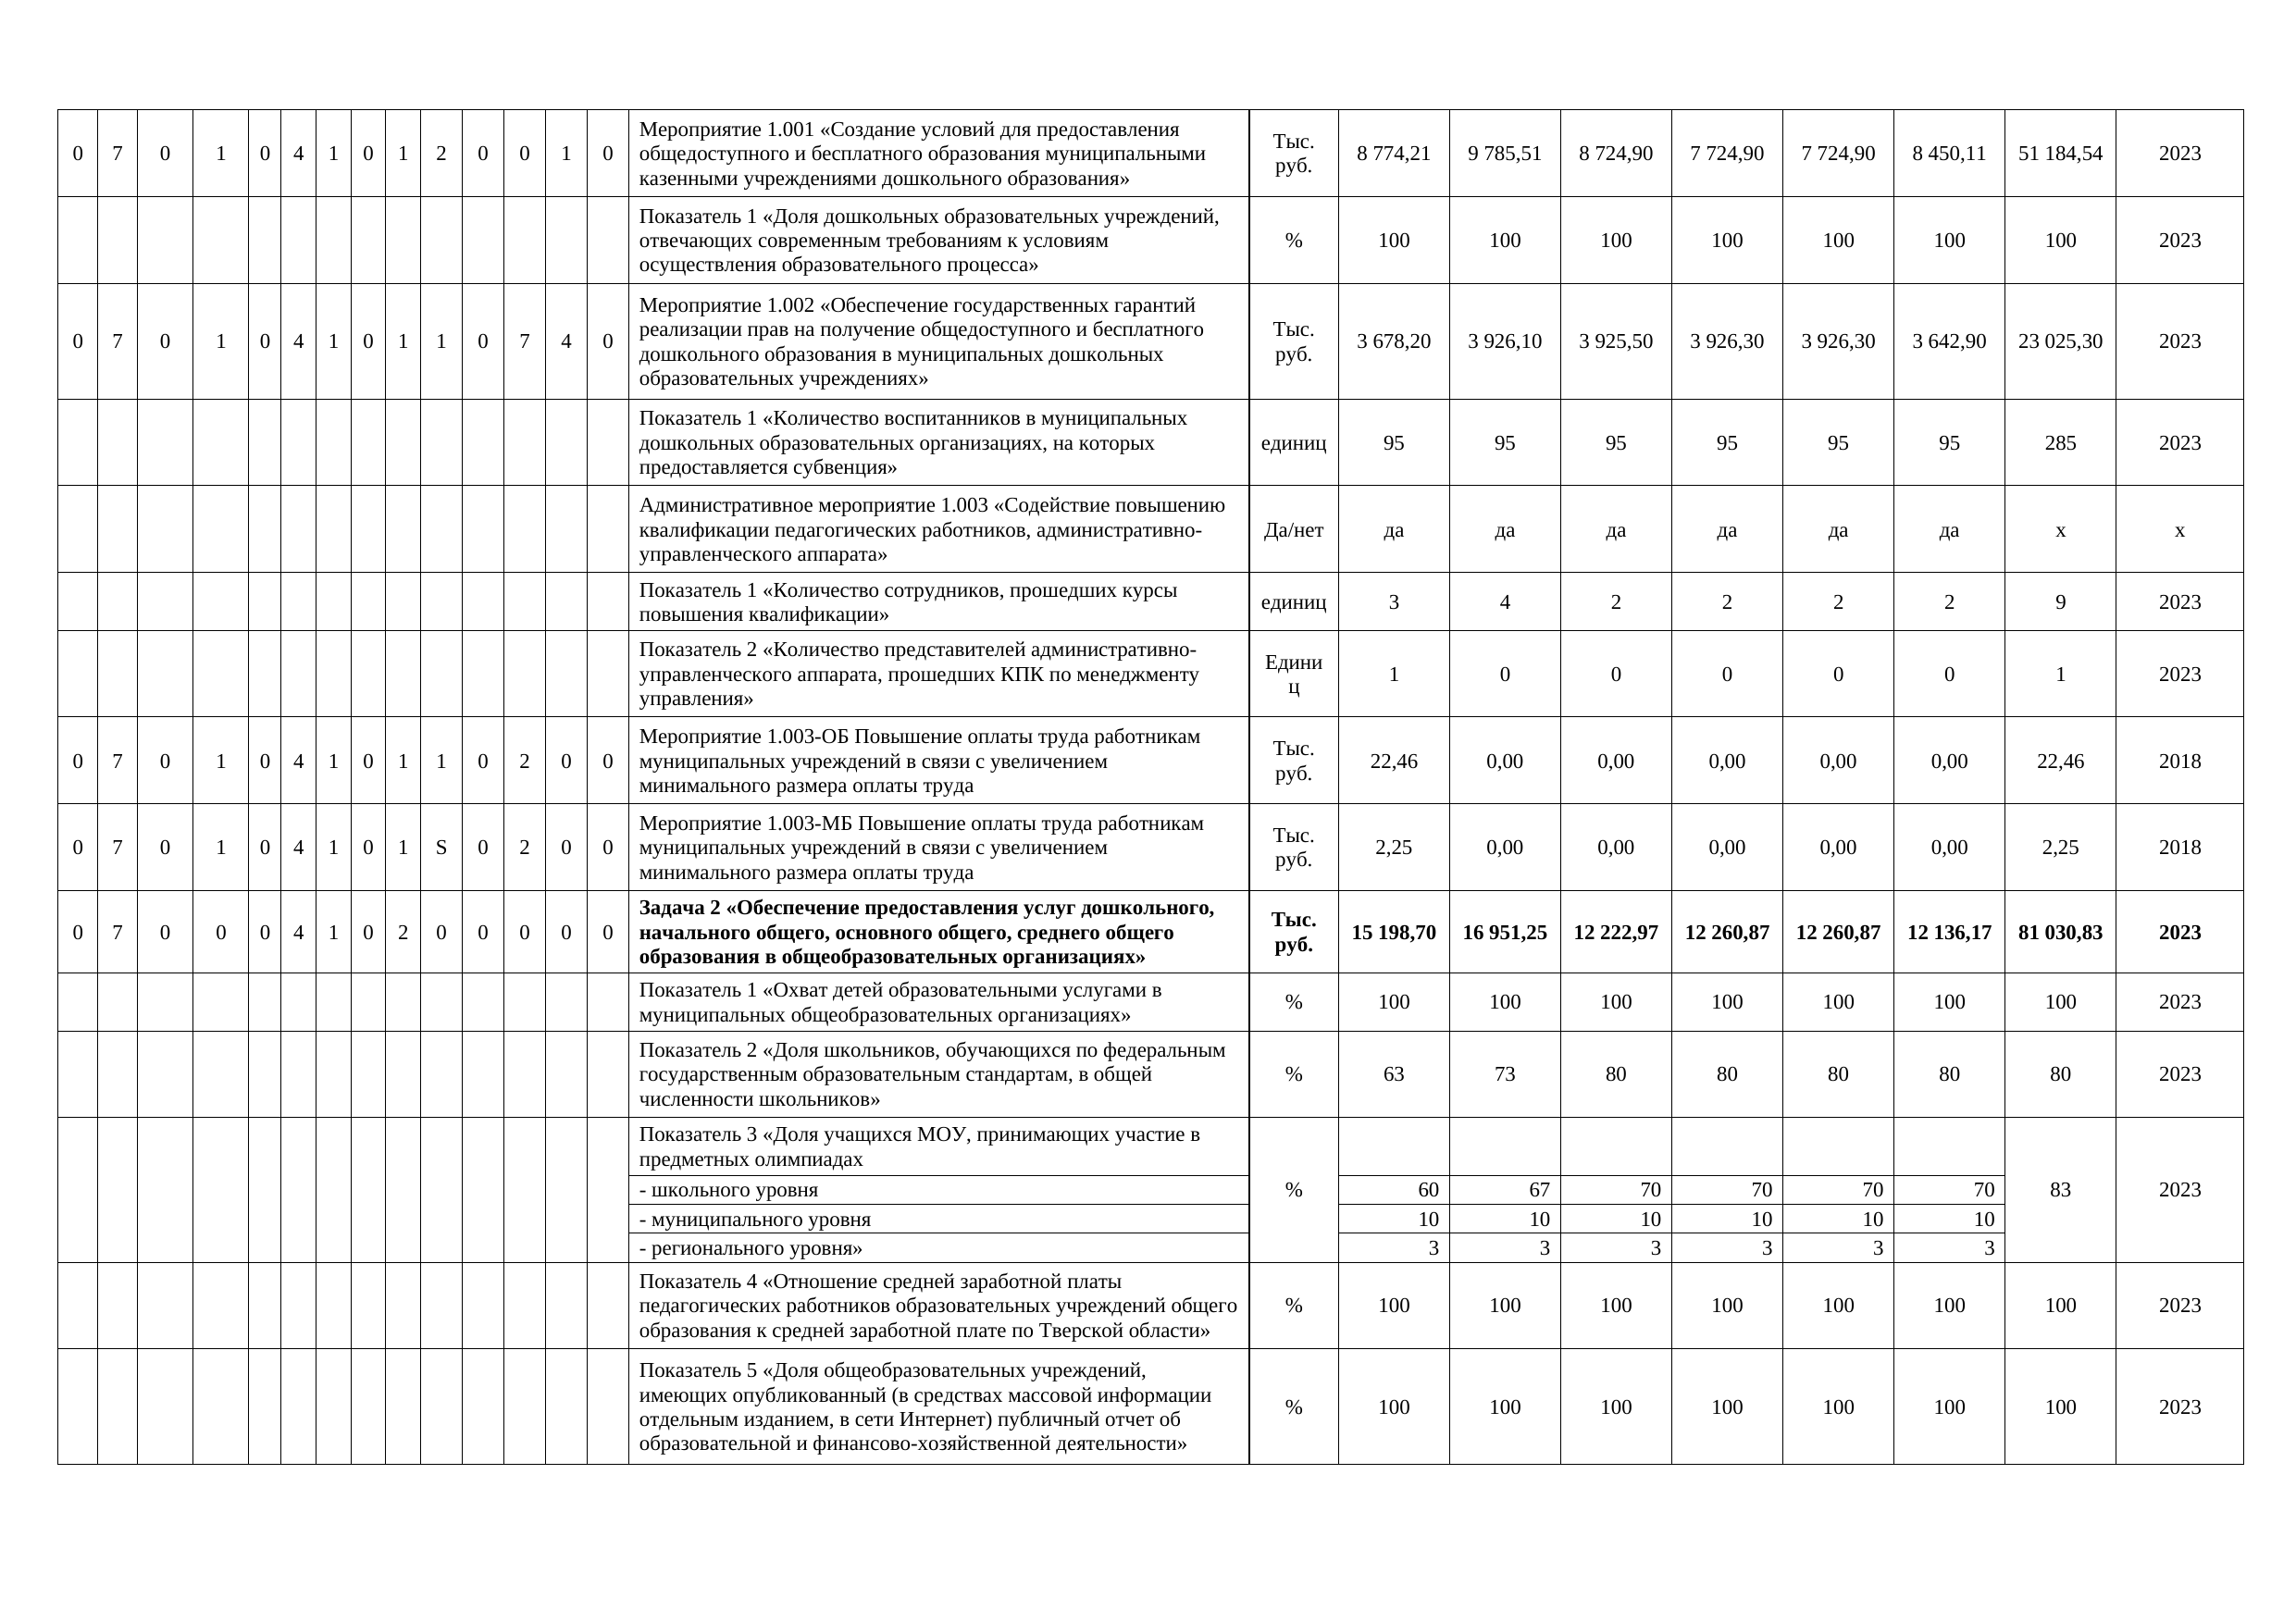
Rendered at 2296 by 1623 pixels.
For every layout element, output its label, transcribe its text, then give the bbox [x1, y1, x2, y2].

table_cell 80 [1561, 1032, 1671, 1117]
table_cell [193, 400, 248, 485]
table_cell [421, 486, 462, 572]
table_cell [463, 1032, 503, 1117]
table_cell [463, 1263, 503, 1348]
table_cell [193, 973, 248, 1030]
table_cell 7 [98, 804, 137, 890]
table_cell % [1250, 1118, 1338, 1261]
table_cell 95 [1339, 400, 1449, 485]
table_cell [352, 1349, 385, 1464]
table_cell - школьного уровня [629, 1176, 1248, 1204]
table_cell [386, 400, 420, 485]
table_cell [504, 1263, 545, 1348]
table_cell 7 [98, 110, 137, 196]
table_cell 0 [352, 284, 385, 399]
table_cell 0 [352, 804, 385, 890]
table_cell Мероприятие 1.001 «Создание условий для предоставления общедоступного и бесплатного образования муниципальными казенными учреждениями дошкольного образования» [629, 110, 1248, 196]
table_cell 67 [1450, 1176, 1560, 1204]
table_cell 63 [1339, 1032, 1449, 1117]
table_cell 0 [504, 110, 545, 196]
table_cell 100 [1783, 973, 1893, 1030]
table_cell [421, 400, 462, 485]
table_cell 0 [58, 891, 97, 973]
table_cell 2 [421, 110, 462, 196]
table_cell Задача 2 «Обеспечение предоставления услуг дошкольного, начального общего, основного общего, среднего общего образования в общеобразовательных организациях» [629, 891, 1248, 973]
table_cell 0,00 [1672, 717, 1782, 803]
table_cell 0 [546, 804, 587, 890]
table_cell 100 [1339, 197, 1449, 283]
table_cell [504, 400, 545, 485]
table_cell 3 642,90 [1894, 284, 2004, 399]
table_cell 12 222,97 [1561, 891, 1671, 973]
table_cell 10 [1783, 1205, 1893, 1233]
table_cell [138, 973, 192, 1030]
table_cell 10 [1450, 1205, 1560, 1233]
table_cell Мероприятие 1.002 «Обеспечение государственных гарантий реализации прав на получение общедоступного и бесплатного дошкольного образования в муниципальных дошкольных образовательных учреждениях» [629, 284, 1248, 399]
table_cell 3 [1339, 573, 1449, 630]
table_cell 4 [281, 804, 316, 890]
table_cell 0 [463, 804, 503, 890]
table_cell [546, 573, 587, 630]
table_cell 100 [1672, 197, 1782, 283]
table_cell 3 [1339, 1233, 1449, 1261]
table_cell 2023 [2116, 284, 2243, 399]
table_cell [316, 1118, 351, 1261]
table_cell 0,00 [1561, 804, 1671, 890]
table_cell 12 260,87 [1672, 891, 1782, 973]
table_cell 100 [1894, 1349, 2004, 1464]
table_cell [249, 631, 280, 716]
table_cell 3 926,30 [1672, 284, 1782, 399]
table_cell [316, 197, 351, 283]
table_cell 1 [316, 804, 351, 890]
table_cell 0 [58, 110, 97, 196]
table_cell 0 [249, 110, 280, 196]
table_cell 7 [98, 717, 137, 803]
table_cell [546, 486, 587, 572]
table_cell [588, 486, 628, 572]
table_cell 1 [316, 284, 351, 399]
table_cell [588, 197, 628, 283]
table_cell 23 025,30 [2005, 284, 2116, 399]
table_cell 2023 [2116, 197, 2243, 283]
table_cell 22,46 [1339, 717, 1449, 803]
table_cell 0 [138, 717, 192, 803]
table_cell 2,25 [2005, 804, 2116, 890]
table_cell 12 136,17 [1894, 891, 2004, 973]
table_cell % [1250, 197, 1338, 283]
table_cell 22,46 [2005, 717, 2116, 803]
table_cell [316, 1349, 351, 1464]
table_cell 100 [2005, 1263, 2116, 1348]
table_cell [249, 973, 280, 1030]
table_cell единиц [1250, 573, 1338, 630]
table_cell [316, 973, 351, 1030]
table_cell 100 [1894, 1263, 2004, 1348]
table_cell [138, 1263, 192, 1348]
table_cell [98, 197, 137, 283]
table_cell [504, 1032, 545, 1117]
table_cell 7 [98, 284, 137, 399]
table_cell [281, 1032, 316, 1117]
table_cell [463, 1118, 503, 1261]
table_cell [352, 1032, 385, 1117]
table_cell 100 [1561, 1349, 1671, 1464]
table_cell [1339, 1118, 1449, 1175]
table_cell Тыс. руб. [1250, 891, 1338, 973]
table_cell [352, 1118, 385, 1261]
table_cell 0 [249, 804, 280, 890]
table_cell Мероприятие 1.003-МБ Повышение оплаты труда работникам муниципальных учреждений в связи с увеличением минимального размера оплаты труда [629, 804, 1248, 890]
table_cell [281, 1349, 316, 1464]
table_cell 100 [1450, 197, 1560, 283]
table_cell 1 [2005, 631, 2116, 716]
table_cell [504, 1349, 545, 1464]
table_cell да [1672, 486, 1782, 572]
table_cell 95 [1894, 400, 2004, 485]
table_cell 0 [58, 804, 97, 890]
table_cell 0 [546, 717, 587, 803]
table_cell 1 [193, 284, 248, 399]
table_cell 0 [1561, 631, 1671, 716]
table_cell [138, 197, 192, 283]
table_cell 70 [1894, 1176, 2004, 1204]
table_cell Административное мероприятие 1.003 «Содействие повышению квалификации педагогических работников, административно-управленческого аппарата» [629, 486, 1248, 572]
table_cell 100 [1672, 1263, 1782, 1348]
table_cell 2023 [2116, 891, 2243, 973]
table_cell [316, 1032, 351, 1117]
table_cell 100 [1339, 973, 1449, 1030]
table_cell [1561, 1118, 1671, 1175]
table_cell [588, 1032, 628, 1117]
table_cell 0 [1672, 631, 1782, 716]
table_cell 95 [1783, 400, 1893, 485]
table_cell [193, 1032, 248, 1117]
table_cell 4 [546, 284, 587, 399]
table_cell да [1894, 486, 2004, 572]
table_cell 0 [546, 891, 587, 973]
table_cell 1 [421, 284, 462, 399]
table_cell 100 [1561, 197, 1671, 283]
table_cell [98, 1263, 137, 1348]
table_cell [98, 573, 137, 630]
table_cell Тыс. руб. [1250, 804, 1338, 890]
table_cell [588, 631, 628, 716]
table_cell 100 [1894, 197, 2004, 283]
table_cell [281, 1118, 316, 1261]
table_cell [193, 1263, 248, 1348]
table_cell 83 [2005, 1118, 2116, 1261]
table_cell 4 [281, 717, 316, 803]
table_cell [546, 400, 587, 485]
table_cell 70 [1561, 1176, 1671, 1204]
table_cell [386, 1263, 420, 1348]
table_cell [421, 631, 462, 716]
table_cell [193, 1349, 248, 1464]
table_cell 2 [1894, 573, 2004, 630]
table_cell [316, 573, 351, 630]
table_cell Да/нет [1250, 486, 1338, 572]
table_cell [138, 1032, 192, 1117]
table_cell 95 [1561, 400, 1671, 485]
table_cell [98, 631, 137, 716]
table_cell 9 785,51 [1450, 110, 1560, 196]
table_cell [463, 486, 503, 572]
table_cell 2023 [2116, 1118, 2243, 1261]
table_cell 95 [1450, 400, 1560, 485]
table_cell 100 [1894, 973, 2004, 1030]
table_cell [352, 400, 385, 485]
table_cell [58, 973, 97, 1030]
table_cell [504, 973, 545, 1030]
table_cell [463, 197, 503, 283]
table_cell 1 [1339, 631, 1449, 716]
table_cell 0 [352, 891, 385, 973]
table_cell 1 [546, 110, 587, 196]
table_cell [249, 1032, 280, 1117]
table_cell 16 951,25 [1450, 891, 1560, 973]
table_cell 4 [281, 110, 316, 196]
table_cell 80 [1894, 1032, 2004, 1117]
table_cell 8 450,11 [1894, 110, 2004, 196]
table_cell 100 [1450, 1263, 1560, 1348]
table_cell 2 [1672, 573, 1782, 630]
table_cell [138, 1118, 192, 1261]
table_cell [546, 197, 587, 283]
table_cell [98, 486, 137, 572]
table_cell х [2005, 486, 2116, 572]
table_cell 4 [281, 284, 316, 399]
table_cell [386, 573, 420, 630]
table_cell да [1339, 486, 1449, 572]
table_cell [546, 1032, 587, 1117]
table_cell 1 [316, 110, 351, 196]
table_cell 100 [2005, 1349, 2116, 1464]
table_cell [588, 973, 628, 1030]
table_cell 70 [1672, 1176, 1782, 1204]
table_cell [138, 400, 192, 485]
table_cell [138, 573, 192, 630]
table_cell [546, 1118, 587, 1261]
table_cell 1 [316, 717, 351, 803]
table_cell 100 [1672, 973, 1782, 1030]
table_cell 0 [588, 804, 628, 890]
table_cell [421, 1263, 462, 1348]
table_cell 100 [1450, 973, 1560, 1030]
table_cell [193, 486, 248, 572]
table_cell % [1250, 1349, 1338, 1464]
table_cell 9 [2005, 573, 2116, 630]
table_cell [546, 973, 587, 1030]
table_cell [504, 1118, 545, 1261]
table_cell 2023 [2116, 631, 2243, 716]
table_cell 3 [1672, 1233, 1782, 1261]
table_cell [352, 486, 385, 572]
table_cell [352, 197, 385, 283]
table_cell 0 [588, 284, 628, 399]
table_cell [421, 573, 462, 630]
table_cell 10 [1339, 1205, 1449, 1233]
table_cell [546, 631, 587, 716]
table_cell 0 [249, 284, 280, 399]
table_cell [386, 1349, 420, 1464]
table_cell [98, 400, 137, 485]
table_cell 0 [58, 284, 97, 399]
table_cell 0,00 [1783, 717, 1893, 803]
table_cell 0,00 [1894, 804, 2004, 890]
table_cell 3 [1450, 1233, 1560, 1261]
table_cell S [421, 804, 462, 890]
table_cell 10 [1561, 1205, 1671, 1233]
table_cell 100 [1450, 1349, 1560, 1464]
table_cell [316, 486, 351, 572]
table_cell [98, 1032, 137, 1117]
table_cell [249, 1118, 280, 1261]
table_cell [58, 573, 97, 630]
table_cell [249, 197, 280, 283]
table_cell 80 [1672, 1032, 1782, 1117]
table_cell 8 724,90 [1561, 110, 1671, 196]
table_cell 3 926,10 [1450, 284, 1560, 399]
table_cell [386, 486, 420, 572]
table_cell 0 [463, 284, 503, 399]
table_cell 3 926,30 [1783, 284, 1893, 399]
table_cell 0,00 [1783, 804, 1893, 890]
table_cell 0 [352, 717, 385, 803]
table_cell 0 [138, 804, 192, 890]
table_cell 2018 [2116, 717, 2243, 803]
table_cell [193, 631, 248, 716]
table_cell 80 [1783, 1032, 1893, 1117]
table_cell 70 [1783, 1176, 1893, 1204]
table_cell Показатель 5 «Доля общеобразовательных учреждений, имеющих опубликованный (в средствах массовой информации отдельным изданием, в сети Интернет) публичный отчет об образовательной и финансово-хозяйственной деятельности» [629, 1349, 1248, 1464]
table_cell [58, 197, 97, 283]
table_cell [58, 486, 97, 572]
table_cell [1894, 1118, 2004, 1175]
table_cell [281, 573, 316, 630]
table_cell 1 [193, 804, 248, 890]
table_cell 100 [1783, 1263, 1893, 1348]
table_cell 100 [1672, 1349, 1782, 1464]
table_cell [463, 400, 503, 485]
table_cell [249, 486, 280, 572]
table_cell [421, 197, 462, 283]
table_cell 0 [588, 891, 628, 973]
table_cell [98, 1349, 137, 1464]
table_cell [421, 1032, 462, 1117]
table_cell [58, 400, 97, 485]
table_cell 0 [1894, 631, 2004, 716]
table_cell [421, 973, 462, 1030]
table_cell [281, 973, 316, 1030]
table_cell [588, 1263, 628, 1348]
table_cell 0,00 [1894, 717, 2004, 803]
table_cell [316, 631, 351, 716]
table_cell 10 [1672, 1205, 1782, 1233]
table_cell [138, 631, 192, 716]
table_cell [546, 1263, 587, 1348]
table_cell 100 [1783, 1349, 1893, 1464]
table_cell - муниципального уровня [629, 1205, 1248, 1233]
table_cell 3 [1783, 1233, 1893, 1261]
table_cell 8 774,21 [1339, 110, 1449, 196]
table_cell 2 [504, 717, 545, 803]
table_cell 2023 [2116, 1032, 2243, 1117]
table_cell 0,00 [1672, 804, 1782, 890]
table_cell Тыс. руб. [1250, 110, 1338, 196]
table_cell 2 [504, 804, 545, 890]
table_cell 0 [504, 891, 545, 973]
table_cell 0,00 [1450, 804, 1560, 890]
table_cell Показатель 4 «Отношение средней заработной платы педагогических работников образовательных учреждений общего образования к средней заработной плате по Тверской области» [629, 1263, 1248, 1348]
table_cell [281, 486, 316, 572]
table_cell [588, 1118, 628, 1261]
table_cell 0 [58, 717, 97, 803]
table_cell 2023 [2116, 1263, 2243, 1348]
table_cell [138, 1349, 192, 1464]
table_cell [352, 1263, 385, 1348]
table_cell [1783, 1118, 1893, 1175]
table_cell [504, 197, 545, 283]
table_cell Показатель 3 «Доля учащихся МОУ, принимающих участие в предметных олимпиадах [629, 1118, 1248, 1175]
table_cell [281, 1263, 316, 1348]
table_cell [98, 1118, 137, 1261]
table_cell 95 [1672, 400, 1782, 485]
table_cell [249, 1263, 280, 1348]
table_cell [193, 197, 248, 283]
table_cell 2023 [2116, 973, 2243, 1030]
table_cell [58, 1263, 97, 1348]
table_cell 15 198,70 [1339, 891, 1449, 973]
table_cell [463, 1349, 503, 1464]
table_cell 2023 [2116, 110, 2243, 196]
table_cell х [2116, 486, 2243, 572]
table_cell Показатель 1 «Количество сотрудников, прошедших курсы повышения квалификации» [629, 573, 1248, 630]
table_cell 81 030,83 [2005, 891, 2116, 973]
table_cell Мероприятие 1.003-ОБ Повышение оплаты труда работникам муниципальных учреждений в связи с увеличением минимального размера оплаты труда [629, 717, 1248, 803]
table_cell 2023 [2116, 400, 2243, 485]
table_cell 1 [316, 891, 351, 973]
table_cell 4 [281, 891, 316, 973]
table_cell 285 [2005, 400, 2116, 485]
table_cell 100 [1561, 973, 1671, 1030]
table_cell 0 [588, 110, 628, 196]
table_cell 100 [1783, 197, 1893, 283]
table_cell Тыс. руб. [1250, 717, 1338, 803]
table_cell Тыс. руб. [1250, 284, 1338, 399]
table_cell 0 [138, 110, 192, 196]
table_cell Показатель 1 «Охват детей образовательными услугами в муниципальных общеобразовательных организациях» [629, 973, 1248, 1030]
table_cell 0 [463, 891, 503, 973]
table_cell [504, 573, 545, 630]
table_cell 2023 [2116, 573, 2243, 630]
table_cell да [1783, 486, 1893, 572]
table_cell 80 [2005, 1032, 2116, 1117]
table_cell 73 [1450, 1032, 1560, 1117]
table_cell 0 [249, 891, 280, 973]
table_cell [281, 631, 316, 716]
table_cell Показатель 1 «Количество воспитанников в муниципальных дошкольных образовательных организациях, на которых предоставляется субвенция» [629, 400, 1248, 485]
table_cell [249, 400, 280, 485]
table_cell 60 [1339, 1176, 1449, 1204]
table_cell [193, 573, 248, 630]
table_cell [138, 486, 192, 572]
table_cell [421, 1349, 462, 1464]
table_cell 4 [1450, 573, 1560, 630]
table_cell 100 [2005, 197, 2116, 283]
table_cell 3 678,20 [1339, 284, 1449, 399]
table_cell [249, 573, 280, 630]
table_cell [386, 973, 420, 1030]
table_cell 1 [193, 110, 248, 196]
table_cell Показатель 1 «Доля дошкольных образовательных учреждений, отвечающих современным требованиям к условиям осуществления образовательного процесса» [629, 197, 1248, 283]
table_cell 0 [463, 717, 503, 803]
table_cell [249, 1349, 280, 1464]
table_cell 7 [504, 284, 545, 399]
table_cell [352, 573, 385, 630]
table_cell 2023 [2116, 1349, 2243, 1464]
table_cell 0 [138, 891, 192, 973]
table_cell [504, 486, 545, 572]
table_cell 0 [1783, 631, 1893, 716]
table_cell [281, 400, 316, 485]
table_cell Показатель 2 «Доля школьников, обучающихся по федеральным государственным образовательным стандартам, в общей численности школьников» [629, 1032, 1248, 1117]
table_cell 1 [421, 717, 462, 803]
table_cell 0 [421, 891, 462, 973]
table_cell % [1250, 1263, 1338, 1348]
table_cell 3 [1561, 1233, 1671, 1261]
table_cell [1672, 1118, 1782, 1175]
table_cell [316, 1263, 351, 1348]
table_cell да [1450, 486, 1560, 572]
table_cell 100 [2005, 973, 2116, 1030]
table_cell 2,25 [1339, 804, 1449, 890]
table_cell 0 [138, 284, 192, 399]
table_cell [58, 1349, 97, 1464]
table_cell 2 [1561, 573, 1671, 630]
table_cell [588, 1349, 628, 1464]
table_cell 0 [463, 110, 503, 196]
table_cell [58, 1032, 97, 1117]
table_cell 1 [386, 717, 420, 803]
table_cell 3 925,50 [1561, 284, 1671, 399]
table_cell [58, 1118, 97, 1261]
table_cell 100 [1561, 1263, 1671, 1348]
table_cell 0 [193, 891, 248, 973]
table_cell [463, 973, 503, 1030]
table_cell [546, 1349, 587, 1464]
table_cell [386, 631, 420, 716]
table_cell [352, 973, 385, 1030]
table_cell 51 184,54 [2005, 110, 2116, 196]
table_cell 2018 [2116, 804, 2243, 890]
table_cell 10 [1894, 1205, 2004, 1233]
table_cell да [1561, 486, 1671, 572]
table_cell [1450, 1118, 1560, 1175]
table_cell 7 724,90 [1783, 110, 1893, 196]
table_cell [98, 973, 137, 1030]
table_cell [386, 1032, 420, 1117]
table_cell 2 [1783, 573, 1893, 630]
table_cell [463, 573, 503, 630]
table_cell единиц [1250, 400, 1338, 485]
table_cell [386, 1118, 420, 1261]
table_cell 2 [386, 891, 420, 973]
table_cell 7 [98, 891, 137, 973]
table_cell Показатель 2 «Количество представителей административно-управленческого аппарата, прошедших КПК по менеджменту управления» [629, 631, 1248, 716]
table_cell [316, 400, 351, 485]
table_cell 0,00 [1450, 717, 1560, 803]
table_cell 100 [1339, 1349, 1449, 1464]
table_cell 0 [1450, 631, 1560, 716]
table_cell % [1250, 973, 1338, 1030]
table_cell 1 [386, 284, 420, 399]
table_cell [588, 573, 628, 630]
table_cell Единиц [1250, 631, 1338, 716]
table_cell [58, 631, 97, 716]
table_cell 0 [588, 717, 628, 803]
table_cell 0,00 [1561, 717, 1671, 803]
table_cell 3 [1894, 1233, 2004, 1261]
table_cell 7 724,90 [1672, 110, 1782, 196]
table_cell [463, 631, 503, 716]
table_cell 12 260,87 [1783, 891, 1893, 973]
table_cell [504, 631, 545, 716]
table_cell 0 [249, 717, 280, 803]
table_cell 1 [386, 804, 420, 890]
table_cell 1 [193, 717, 248, 803]
table_cell [193, 1118, 248, 1261]
table_cell % [1250, 1032, 1338, 1117]
table_cell 100 [1339, 1263, 1449, 1348]
table_cell [588, 400, 628, 485]
table_cell [352, 631, 385, 716]
table_cell [421, 1118, 462, 1261]
table_cell - регионального уровня» [629, 1233, 1248, 1261]
table_cell 0 [352, 110, 385, 196]
table_cell 1 [386, 110, 420, 196]
table_cell [281, 197, 316, 283]
table_cell [386, 197, 420, 283]
